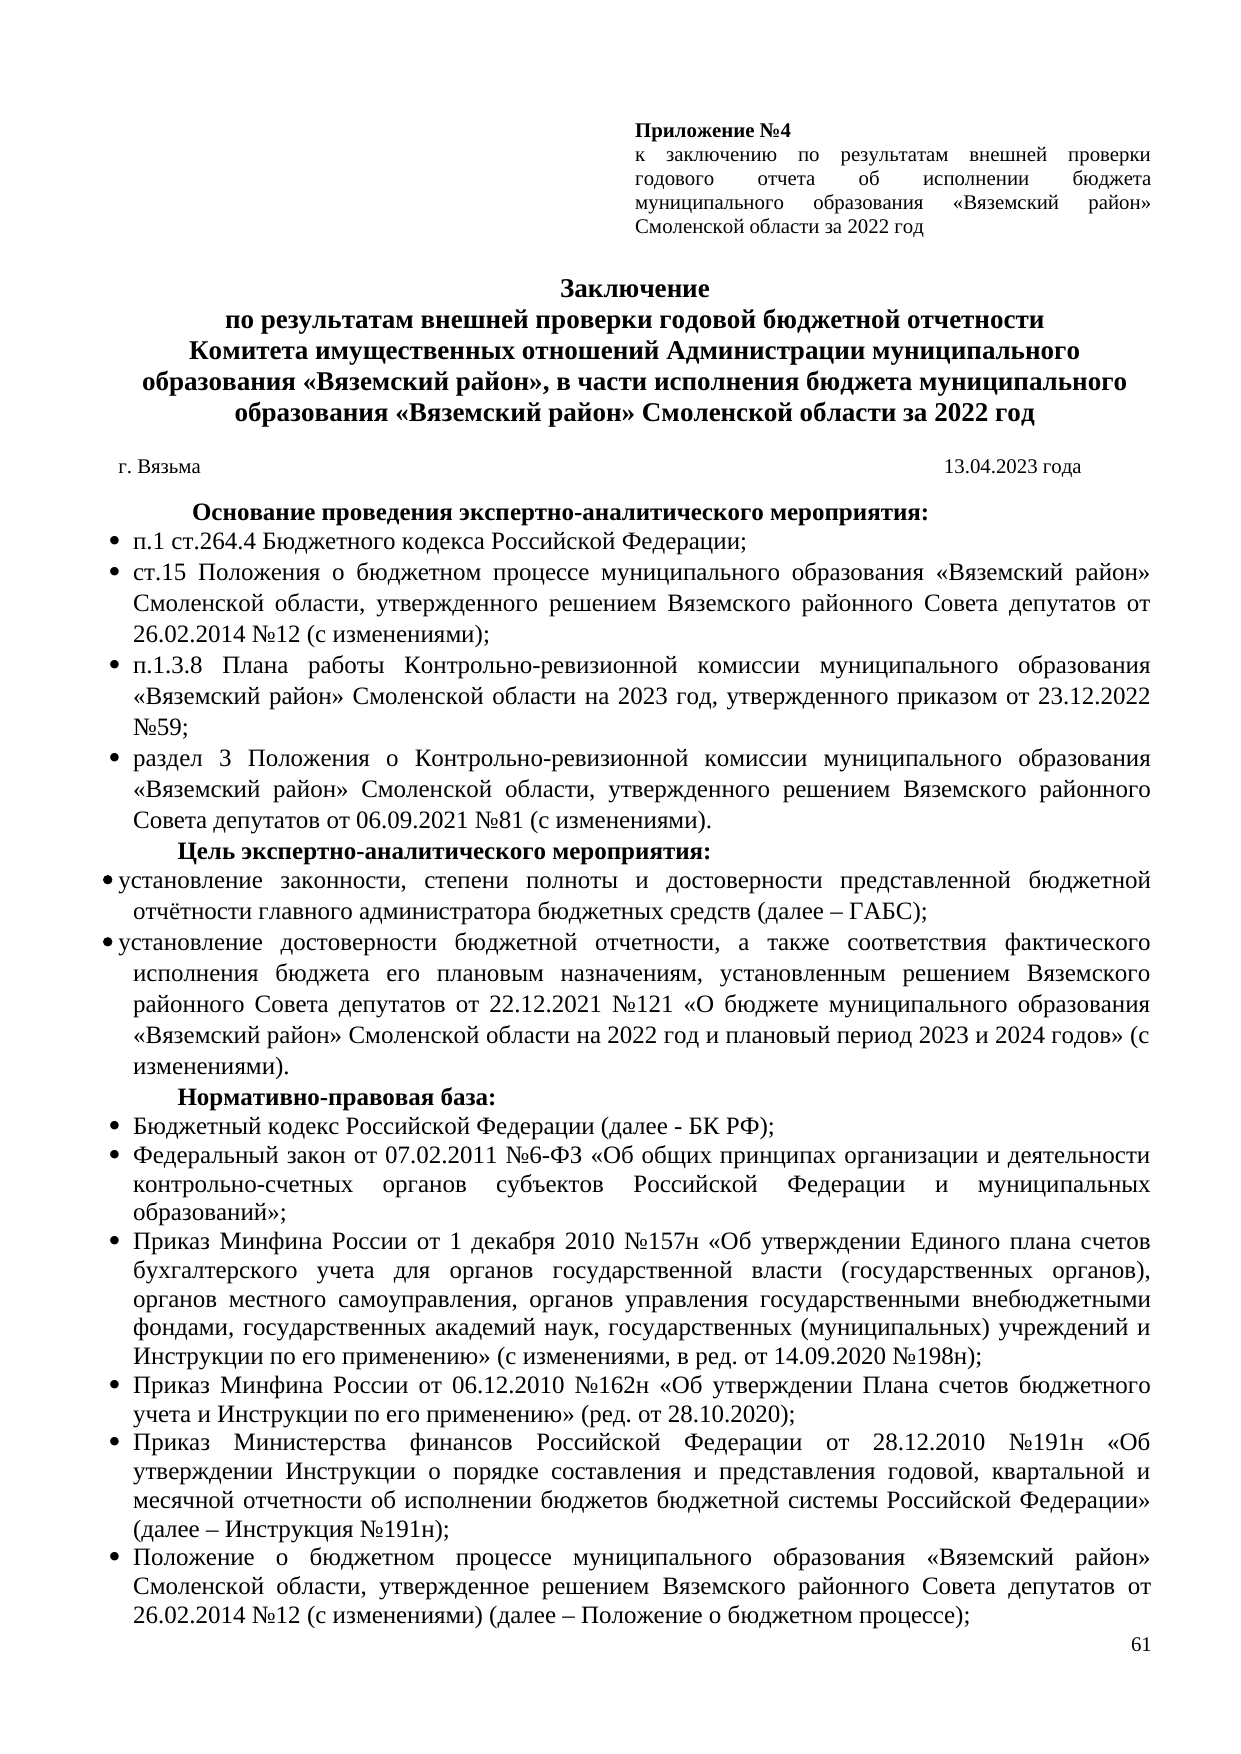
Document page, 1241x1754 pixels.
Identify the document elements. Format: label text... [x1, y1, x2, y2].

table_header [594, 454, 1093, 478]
list Приказ Министерства финансов Российской Федерации от 28.12.2010 №191н «Об утверждении Инструкции о порядке составления и представления годовой, квартальной и месячной отчетности об исполнении бюджетов бюджетной системы Российской Федерации» (далее – Инструкция №191н); [110, 1427, 1152, 1542]
text Основание проведения экспертно-аналитического мероприятия: [118, 497, 1152, 526]
text Приложение №4 [635, 118, 1152, 142]
text Нормативно-правовая база: [177, 1082, 1152, 1111]
text Комитета имущественных отношений Администрации муниципального образования «Вяземский район», в части исполнения бюджета муниципального образования «Вяземский район» Смоленской области за 2022 год [118, 334, 1152, 428]
list Приказ Минфина России от 06.12.2010 №162н «Об утверждении Плана счетов бюджетного учета и Инструкции по его применению» (ред. от 28.10.2020); [110, 1370, 1152, 1427]
list установление законности, степени полноты и достоверности представленной бюджетной отчётности главного администратора бюджетных средств (далее – ГАБС); [103, 865, 1152, 925]
text Цель экспертно-аналитического мероприятия: [118, 836, 1152, 865]
list раздел 3 Положения о Контрольно-ревизионной комиссии муниципального образования «Вяземский район» Смоленской области, утвержденного решением Вяземского районного Совета депутатов от 06.09.2021 №81 (с изменениями). [110, 743, 1152, 834]
text по результатам внешней проверки годовой бюджетной отчетности [118, 303, 1152, 334]
text Заключение [118, 272, 1152, 303]
text к заключению по результатам внешней проверки годового отчета об исполнении бюджета муниципального образования «Вяземский район» Смоленской области за 2022 год [635, 142, 1152, 238]
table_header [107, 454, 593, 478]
list п.1 ст.264.4 Бюджетного кодекса Российской Федерации; [110, 526, 1152, 555]
list Положение о бюджетном процессе муниципального образования «Вяземский район» Смоленской области, утвержденное решением Вяземского районного Совета депутатов от 26.02.2014 №12 (с изменениями) (далее – Положение о бюджетном процессе); [110, 1542, 1152, 1629]
list Бюджетный кодекс Российской Федерации (далее - БК РФ); [110, 1111, 1152, 1140]
list п.1.3.8 Плана работы Контрольно-ревизионной комиссии муниципального образования «Вяземский район» Смоленской области на 2023 год, утвержденного приказом от 23.12.2022 №59; [110, 650, 1152, 741]
list установление достоверности бюджетной отчетности, а также соответствия фактического исполнения бюджета его плановым назначениям, установленным решением Вяземского районного Совета депутатов от 22.12.2021 №121 «О бюджете муниципального образования «Вяземский район» Смоленской области на 2022 год и плановый период 2023 и 2024 годов» (с изменениями). [103, 927, 1152, 1080]
list Федеральный закон от 07.02.2011 №6-ФЗ «Об общих принципах организации и деятельности контрольно-счетных органов субъектов Российской Федерации и муниципальных образований»; [110, 1140, 1152, 1226]
list Приказ Минфина России от 1 декабря 2010 №157н «Об утверждении Единого плана счетов бухгалтерского учета для органов государственной власти (государственных органов), органов местного самоуправления, органов управления государственными внебюджетными фондами, государственных академий наук, государственных (муниципальных) учреждений и Инструкции по его применению» (с изменениями, в ред. от 14.09.2020 №198н); [110, 1226, 1152, 1370]
list ст.15 Положения о бюджетном процессе муниципального образования «Вяземский район» Смоленской области, утвержденного решением Вяземского районного Совета депутатов от 26.02.2014 №12 (с изменениями); [110, 557, 1152, 648]
